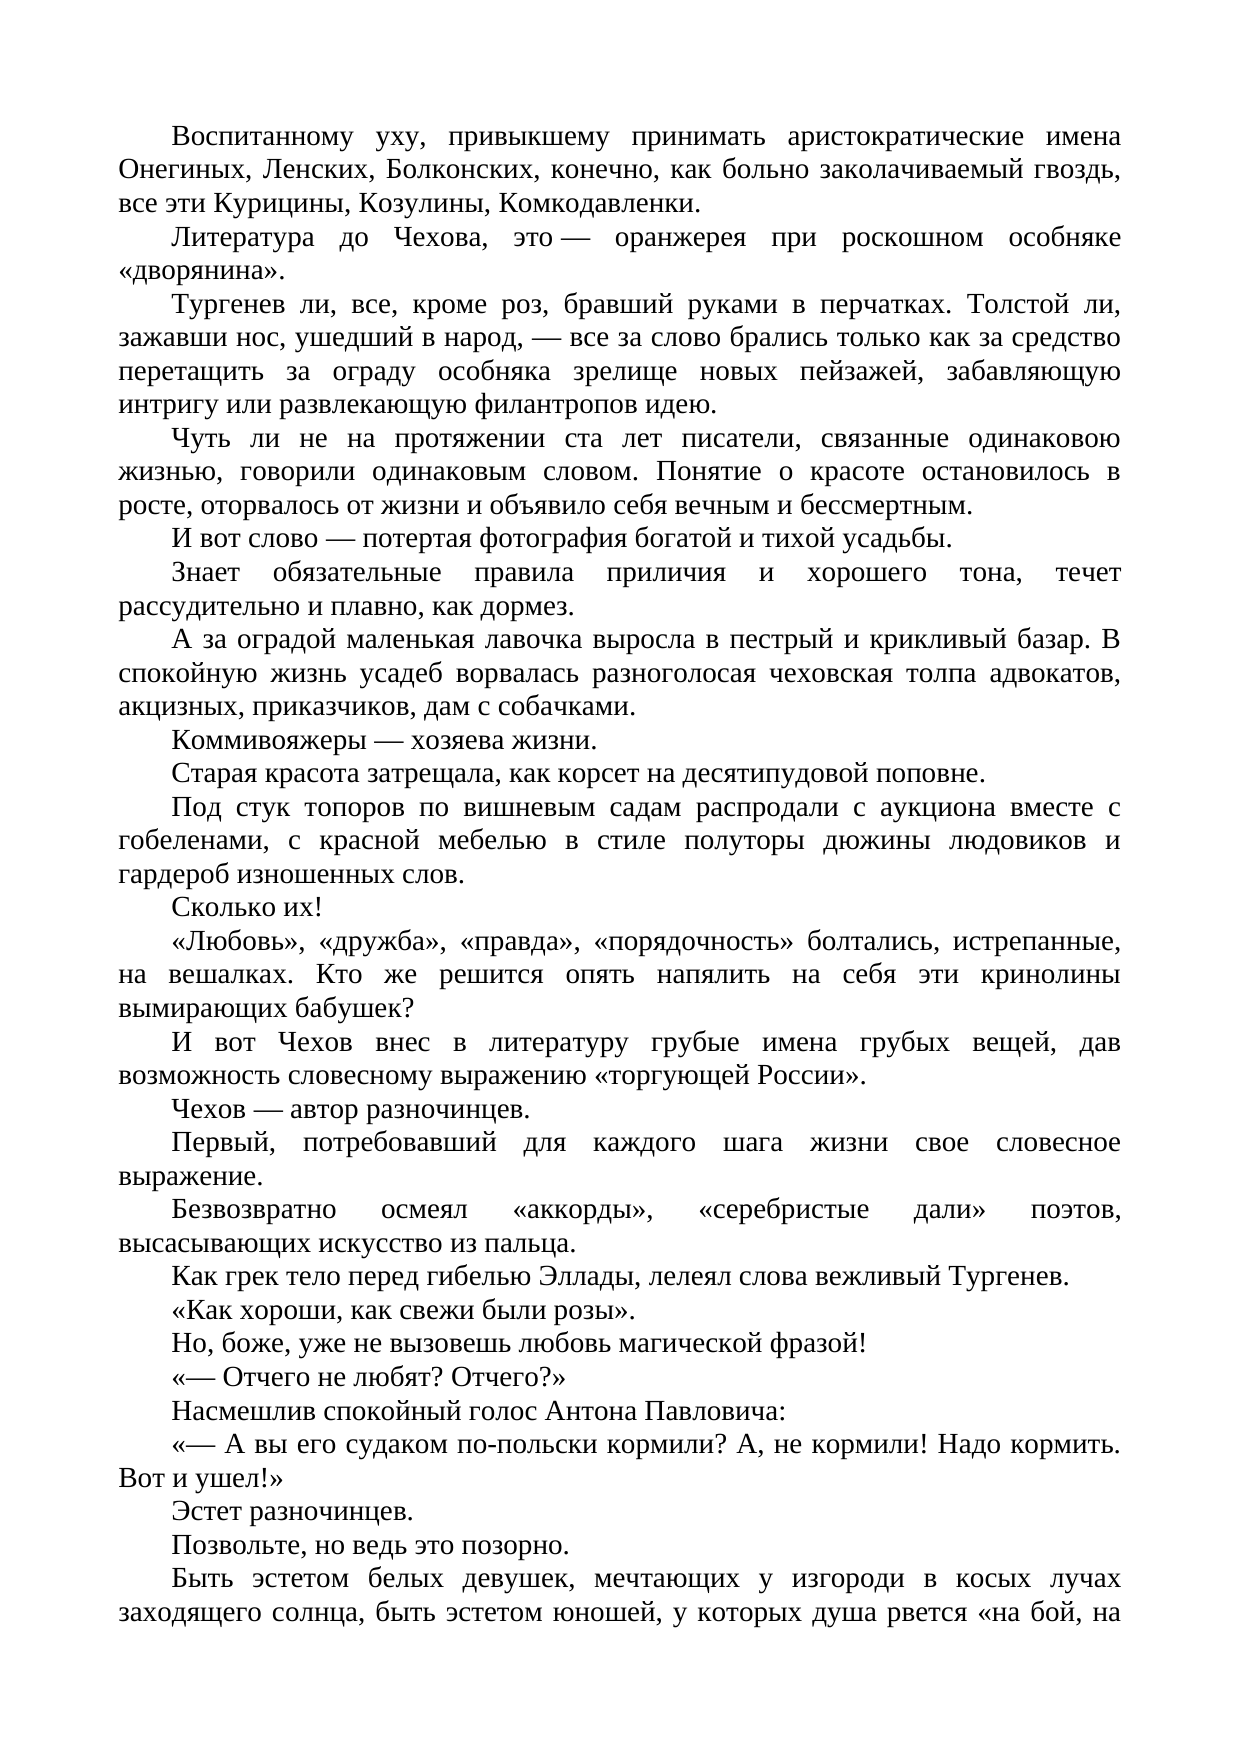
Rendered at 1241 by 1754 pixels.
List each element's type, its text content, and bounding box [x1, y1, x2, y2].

text А за оградой маленькая лавочка выросла в пестрый и крикливый базар. В спокойную жизнь усадеб ворвалась разноголосая чеховская толпа адвокатов, акцизных, приказчиков, дам с собачками. [118, 621, 1122, 722]
text Коммивояжеры — хозяева жизни. [118, 722, 1122, 755]
text Насмешлив спокойный голос Антона Павловича: [118, 1393, 1122, 1426]
text Знает обязательные правила приличия и хорошего тона, течет рассудительно и плавно, как дормез. [118, 554, 1122, 621]
text Чуть ли не на протяжении ста лет писатели, связанные одинаковою жизнью, говорили одинаковым словом. Понятие о красоте остановилось в росте, оторвалось от жизни и объявило себя вечным и бессмертным. [118, 420, 1122, 521]
text Безвозвратно осмеял «аккорды», «серебристые дали» поэтов, высасывающих искусство из пальца. [118, 1191, 1122, 1258]
text «Как хороши, как свежи были розы». [118, 1292, 1122, 1326]
text И вот Чехов внес в литературу грубые имена грубых вещей, дав возможность словесному выражению «торгующей России». [118, 1024, 1122, 1091]
text И вот слово — потертая фотография богатой и тихой усадьбы. [118, 521, 1122, 554]
text Воспитанному уху, привыкшему принимать аристократические имена Онегиных, Ленских, Болконских, конечно, как больно заколачиваемый гвоздь, все эти Курицины, Козулины, Комкодавленки. [118, 118, 1122, 219]
text Первый, потребовавший для каждого шага жизни свое словесное выражение. [118, 1124, 1122, 1191]
text Под стук топоров по вишневым садам распродали с аукциона вместе с гобеленами, с красной мебелью в стиле полуторы дюжины людовиков и гардероб изношенных слов. [118, 789, 1122, 889]
text Но, боже, уже не вызовешь любовь магической фразой! [118, 1326, 1122, 1359]
text Чехов — автор разночинцев. [118, 1091, 1122, 1124]
text {394} Как грек тело перед гибелью Эллады, лелеял слова вежливый Тургенев. [118, 1258, 1122, 1292]
text «Любовь», «дружба», «правда», «порядочность» болтались, истрепанные, на вешалках. Кто же решится опять напялить на себя эти кринолины вымирающих бабушек? [118, 923, 1122, 1024]
text «— А вы его судаком по-польски кормили? А, не кормили! Надо кормить. Вот и ушел!» [118, 1426, 1122, 1493]
text Сколько их! [118, 889, 1122, 923]
text Тургенев ли, все, кроме роз, бравший руками в перчатках. Толстой ли, зажавши нос, ушедший в народ, — все за слово брались только как за средство перетащить за ограду особняка зрелище новых пейзажей, забавляющую интригу или развлекающую филантропов идею. [118, 286, 1122, 420]
text Старая красота затрещала, как корсет на десятипудовой поповне. [118, 755, 1122, 789]
text Эстет разночинцев. [118, 1493, 1122, 1527]
text Позвольте, но ведь это позорно. [118, 1527, 1122, 1560]
text {393} Литература до Чехова, это — оранжерея при роскошном особняке «дворянина». [118, 219, 1122, 286]
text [118, 1560, 1122, 1627]
text «— Отчего не любят? Отчего?» [118, 1359, 1122, 1393]
